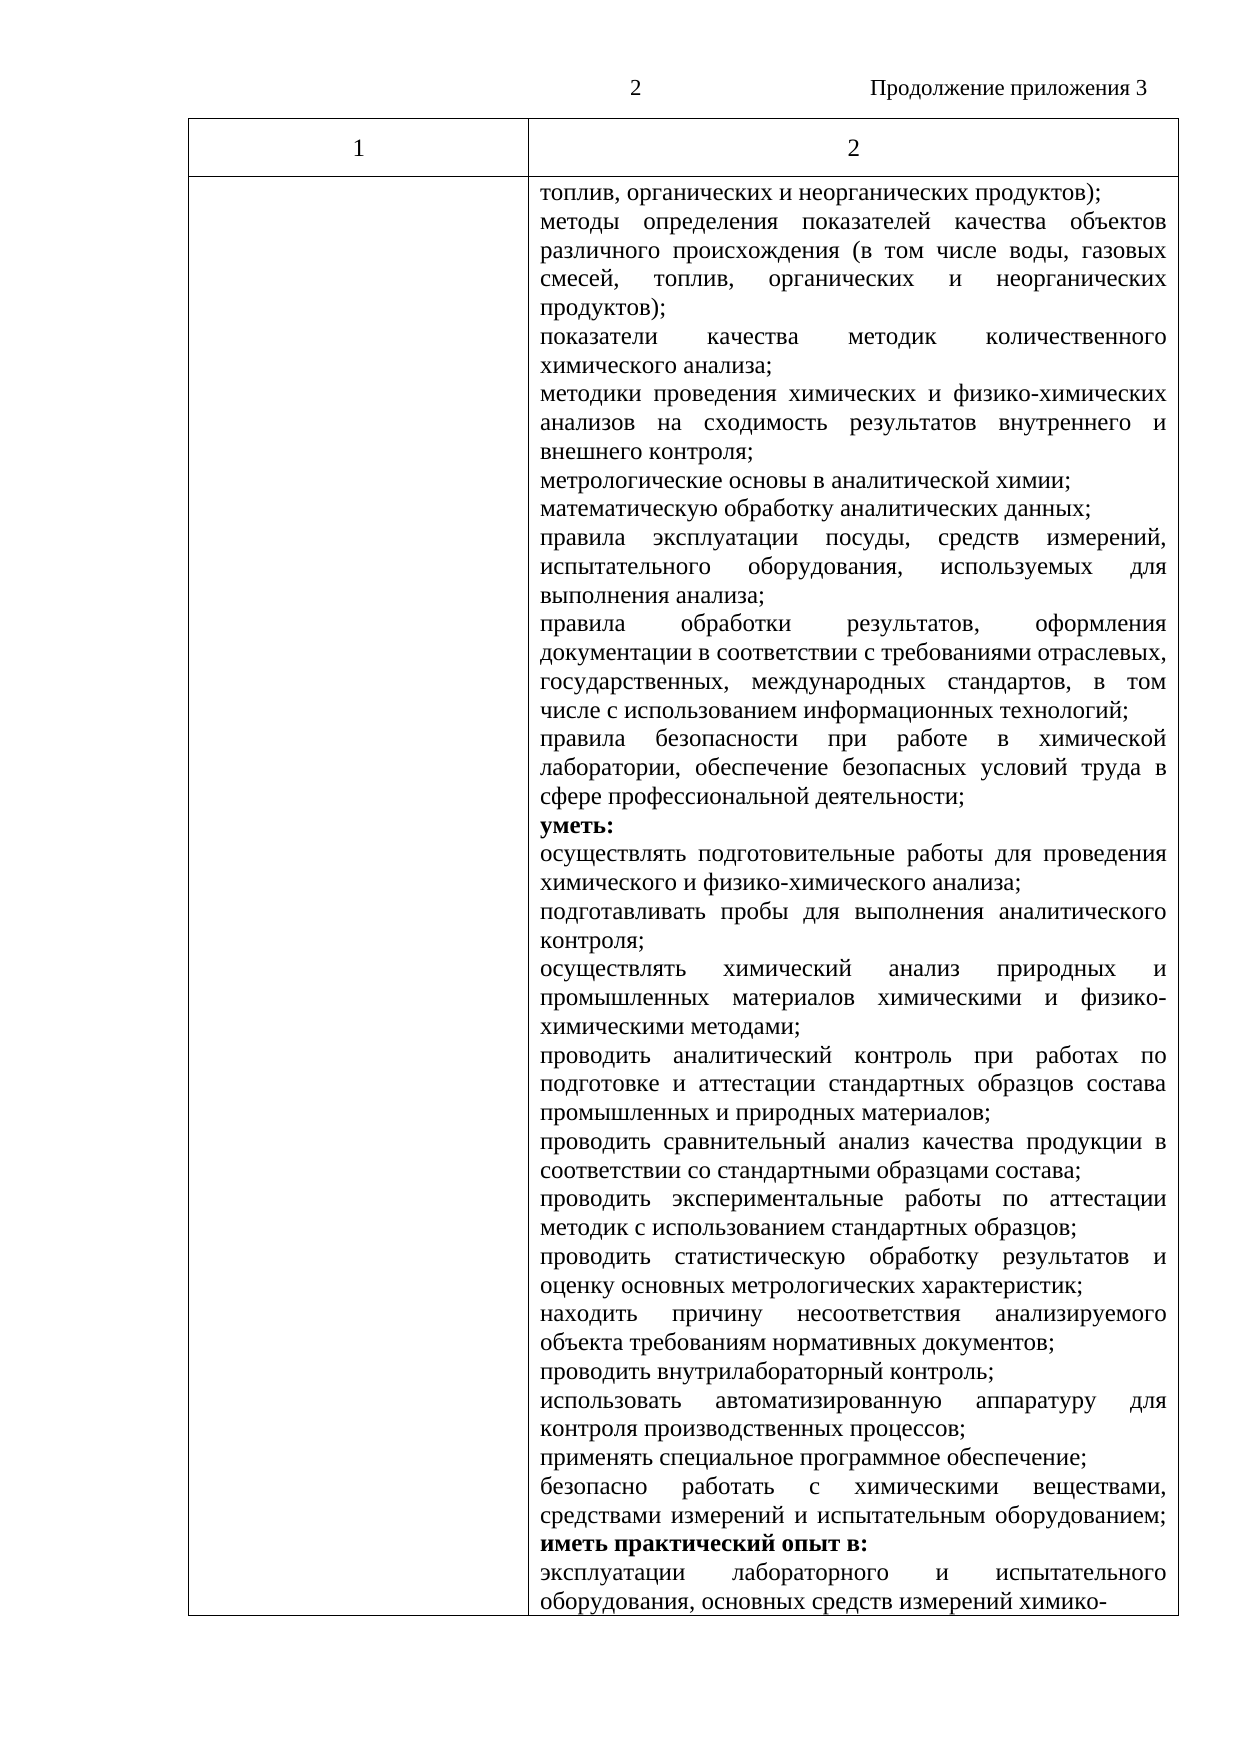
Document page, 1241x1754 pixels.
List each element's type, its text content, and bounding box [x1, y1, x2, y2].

table_cell 1 [189, 119, 528, 176]
table_cell топлив, органических и неорганических продуктов); методы определения показателей качества объектов различного происхождения (в том числе воды, газовых смесей, топлив, органических и неорганических продуктов); показатели качества методик количественного химического анализа; методики проведения химических и физико-химических анализов на сходимость результатов внутреннего и внешнего контроля; метрологические основы в аналитической химии; математическую обработку аналитических данных; правила эксплуатации посуды, средств измерений, испытательного оборудования, используемых для выполнения анализа; правила обработки результатов, оформления документации в соответствии с требованиями отраслевых, государственных, международных стандартов, в том числе с использованием информационных технологий; правила безопасности при работе в химической лаборатории, обеспечение безопасных условий труда в сфере профессиональной деятельности; уметь: осуществлять подготовительные работы для проведения химического и физико-химического анализа; подготавливать пробы для выполнения аналитического контроля; осуществлять химический анализ природных и промышленных материалов химическими и физико-химическими методами; проводить аналитический контроль при работах по подготовке и аттестации стандартных образцов состава промышленных и природных материалов; проводить сравнительный анализ качества продукции в соответствии со стандартными образцами состава; проводить экспериментальные работы по аттестации методик с использованием стандартных образцов; проводить статистическую обработку результатов и оценку основных метрологических характеристик; находить причину несоответствия анализируемого объекта требованиям нормативных документов; проводить внутрилабораторный контроль; использовать автоматизированную аппаратуру для контроля производственных процессов; применять специальное программное обеспечение; безопасно работать с химическими веществами, средствами измерений и испытательным оборудованием; иметь практический опыт в: эксплуатации лабораторного и испытательного оборудования, основных средств измерений химико- [529, 177, 1178, 1615]
table_cell [189, 177, 528, 1615]
table_cell 2 [529, 119, 1178, 176]
